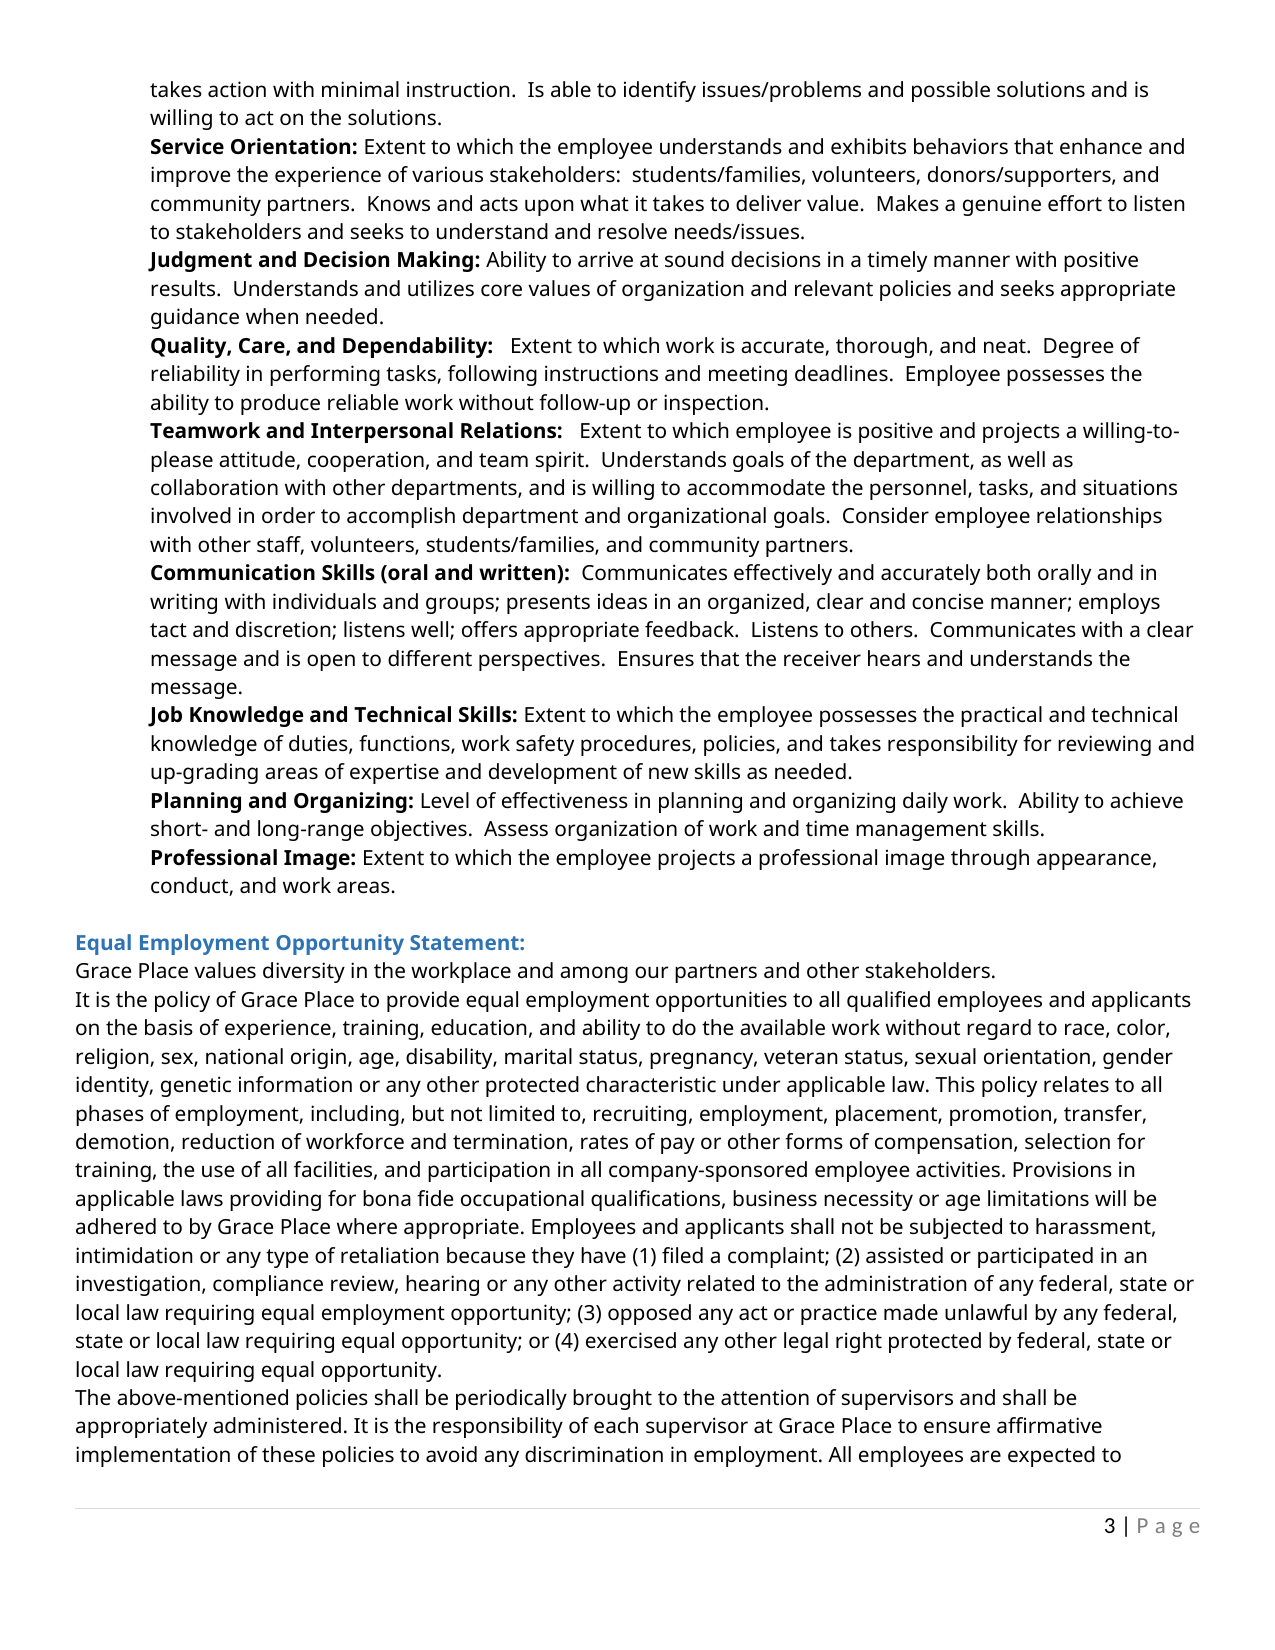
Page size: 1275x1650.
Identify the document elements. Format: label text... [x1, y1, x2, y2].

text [75, 1383, 1200, 1468]
text Quality, Care, and Dependability: Extent to which work is accurate, thorough, and neat. Degree of reliability in performing tasks, following instructions and meeting deadlines. Employee possesses the ability to produce reliable work without follow-up or inspection. [150, 331, 1200, 416]
text Communication Skills (oral and written): Communicates effectively and accurately both orally and in writing with individuals and groups; presents ideas in an organized, clear and concise manner; employs tact and discretion; listens well; offers appropriate feedback. Listens to others. Communicates with a clear message and is open to different perspectives. Ensures that the receiver hears and understands the message. [150, 558, 1200, 701]
text Equal Employment Opportunity Statement: [75, 928, 1200, 957]
text Teamwork and Interpersonal Relations: Extent to which employee is positive and projects a willing-to-please attitude, cooperation, and team spirit. Understands goals of the department, as well as collaboration with other departments, and is willing to accommodate the personnel, tasks, and situations involved in order to accomplish department and organizational goals. Consider employee relationships with other staff, volunteers, students/families, and community partners. [150, 416, 1200, 558]
text Job Knowledge and Technical Skills: Extent to which the employee possesses the practical and technical knowledge of duties, functions, work safety procedures, policies, and takes responsibility for reviewing and up-grading areas of expertise and development of new skills as needed. [150, 701, 1200, 786]
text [150, 75, 1200, 132]
text Judgment and Decision Making: Ability to arrive at sound decisions in a timely manner with positive results. Understands and utilizes core values of organization and relevant policies and seeks appropriate guidance when needed. [150, 246, 1200, 331]
text Planning and Organizing: Level of effectiveness in planning and organizing daily work. Ability to achieve short- and long-range objectives. Assess organization of work and time management skills. [150, 786, 1200, 843]
text Service Orientation: Extent to which the employee understands and exhibits behaviors that enhance and improve the experience of various stakeholders: students/families, volunteers, donors/supporters, and community partners. Knows and acts upon what it takes to deliver value. Makes a genuine effort to listen to stakeholders and seeks to understand and resolve needs/issues. [150, 132, 1200, 246]
text It is the policy of Grace Place to provide equal employment opportunities to all qualified employees and applicants on the basis of experience, training, education, and ability to do the available work without regard to race, color, religion, sex, national origin, age, disability, marital status, pregnancy, veteran status, sexual orientation, gender identity, genetic information or any other protected characteristic under applicable law. This policy relates to all phases of employment, including, but not limited to, recruiting, employment, placement, promotion, transfer, demotion, reduction of workforce and termination, rates of pay or other forms of compensation, selection for training, the use of all facilities, and participation in all company-sponsored employee activities. Provisions in applicable laws providing for bona fide occupational qualifications, business necessity or age limitations will be adhered to by Grace Place where appropriate. Employees and applicants shall not be subjected to harassment, intimidation or any type of retaliation because they have (1) filed a complaint; (2) assisted or participated in an investigation, compliance review, hearing or any other activity related to the administration of any federal, state or local law requiring equal employment opportunity; (3) opposed any act or practice made unlawful by any federal, state or local law requiring equal opportunity; or (4) exercised any other legal right protected by federal, state or local law requiring equal opportunity. [75, 985, 1200, 1383]
text Grace Place values diversity in the workplace and among our partners and other stakeholders. [75, 957, 1200, 985]
text Professional Image: Extent to which the employee projects a professional image through appearance, conduct, and work areas. [150, 843, 1200, 900]
